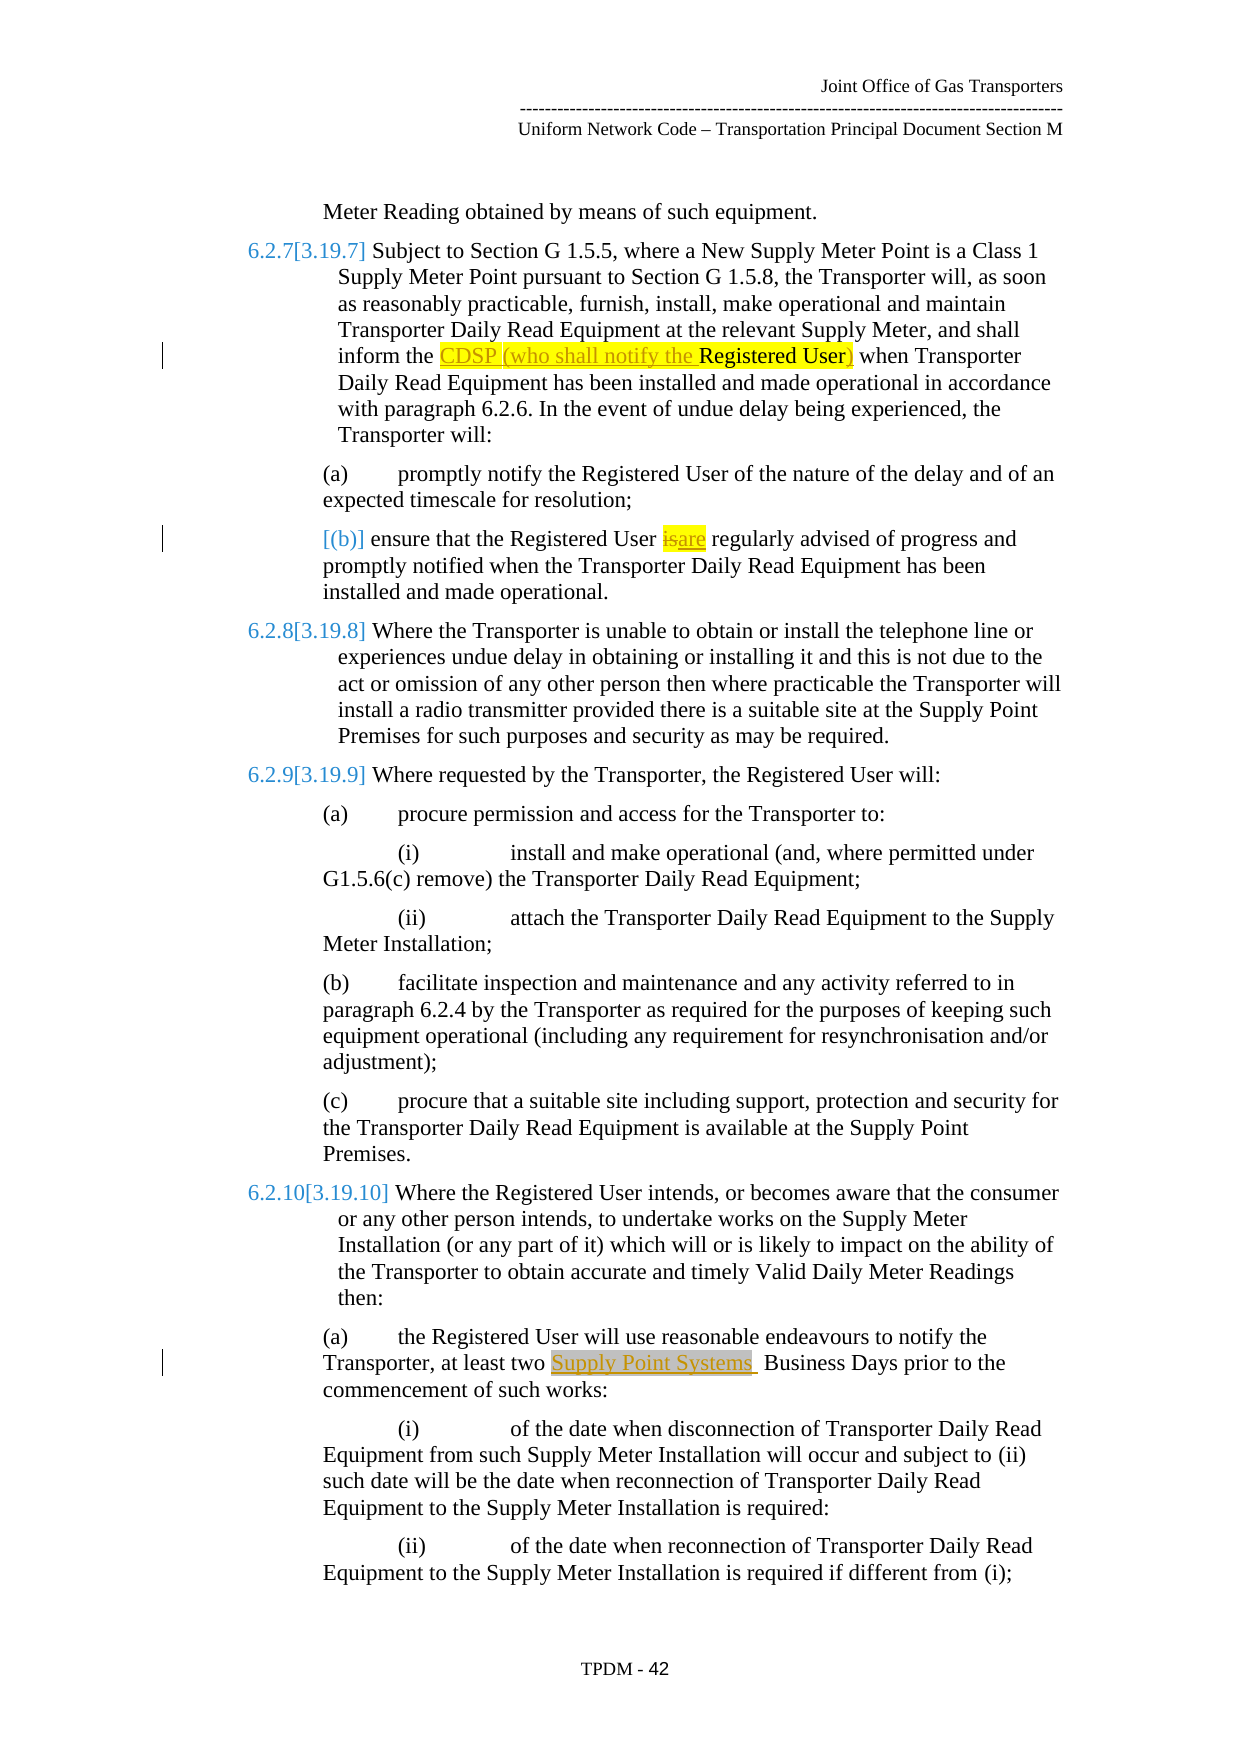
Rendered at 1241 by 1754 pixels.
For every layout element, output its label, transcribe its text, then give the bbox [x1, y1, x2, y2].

text facilitate inspection and maintenance and any activity referred to in paragraph 6.2.4 by the Transporter as required for the purposes of keeping such equipment operational (including any requirement for resynchronisation and/or adjustment); [323, 969, 1063, 1075]
text of the date when disconnection of Transporter Daily Read Equipment from such Supply Meter Installation will occur and subject to (ii) such date will be the date when reconnection of Transporter Daily Read Equipment to the Supply Meter Installation is required: [323, 1415, 1063, 1520]
text the Registered User will use reasonable endeavours to notify the Transporter, at least two Business Days prior to the commencement of such works: [323, 1323, 1063, 1402]
text Subject to Section G 1.5.5, where a New Supply Meter Point is a Class 1 Supply Meter Point pursuant to Section G 1.5.8, the Transporter will, as soon as reasonably practicable, furnish, install, make operational and maintain Transporter Daily Read Equipment at the relevant Supply Meter, and shall inform the Registered User when Transporter Daily Read Equipment has been installed and made operational in accordance with paragraph 6.2.6. In the event of undue delay being experienced, the Transporter will: [248, 237, 1063, 448]
text Where requested by the Transporter, the Registered User will: [248, 761, 1063, 788]
text attach the Transporter Daily Read Equipment to the Supply Meter Installation; [323, 904, 1063, 957]
text Where the Registered User intends, or becomes aware that the consumer or any other person intends, to undertake works on the Supply Meter Installation (or any part of it) which will or is likely to impact on the ability of the Transporter to obtain accurate and timely Valid Daily Meter Readings then: [248, 1179, 1063, 1311]
text promptly notify the Registered User of the nature of the delay and of an expected timescale for resolution; [323, 460, 1063, 513]
text install and make operational (and, where permitted under G1.5.6(c) remove) the Transporter Daily Read Equipment; [323, 839, 1063, 892]
text the first Day on which the Transporter provides to the a Valid Meter Reading obtained by means of such equipment. [323, 198, 1063, 224]
text procure permission and access for the Transporter to: [323, 800, 1063, 826]
text Where the Transporter is unable to obtain or install the telephone line or experiences undue delay in obtaining or installing it and this is not due to the act or omission of any other person then where practicable the Transporter will install a radio transmitter provided there is a suitable site at the Supply Point Premises for such purposes and security as may be required. [248, 617, 1063, 749]
text of the date when reconnection of Transporter Daily Read Equipment to the Supply Meter Installation is required if different from (i); [323, 1533, 1063, 1585]
text procure that a suitable site including support, protection and security for the Transporter Daily Read Equipment is available at the Supply Point Premises. [323, 1087, 1063, 1166]
text ensure that the Registered User regularly advised of progress and promptly notified when the Transporter Daily Read Equipment has been installed and made operational. [323, 525, 1063, 604]
